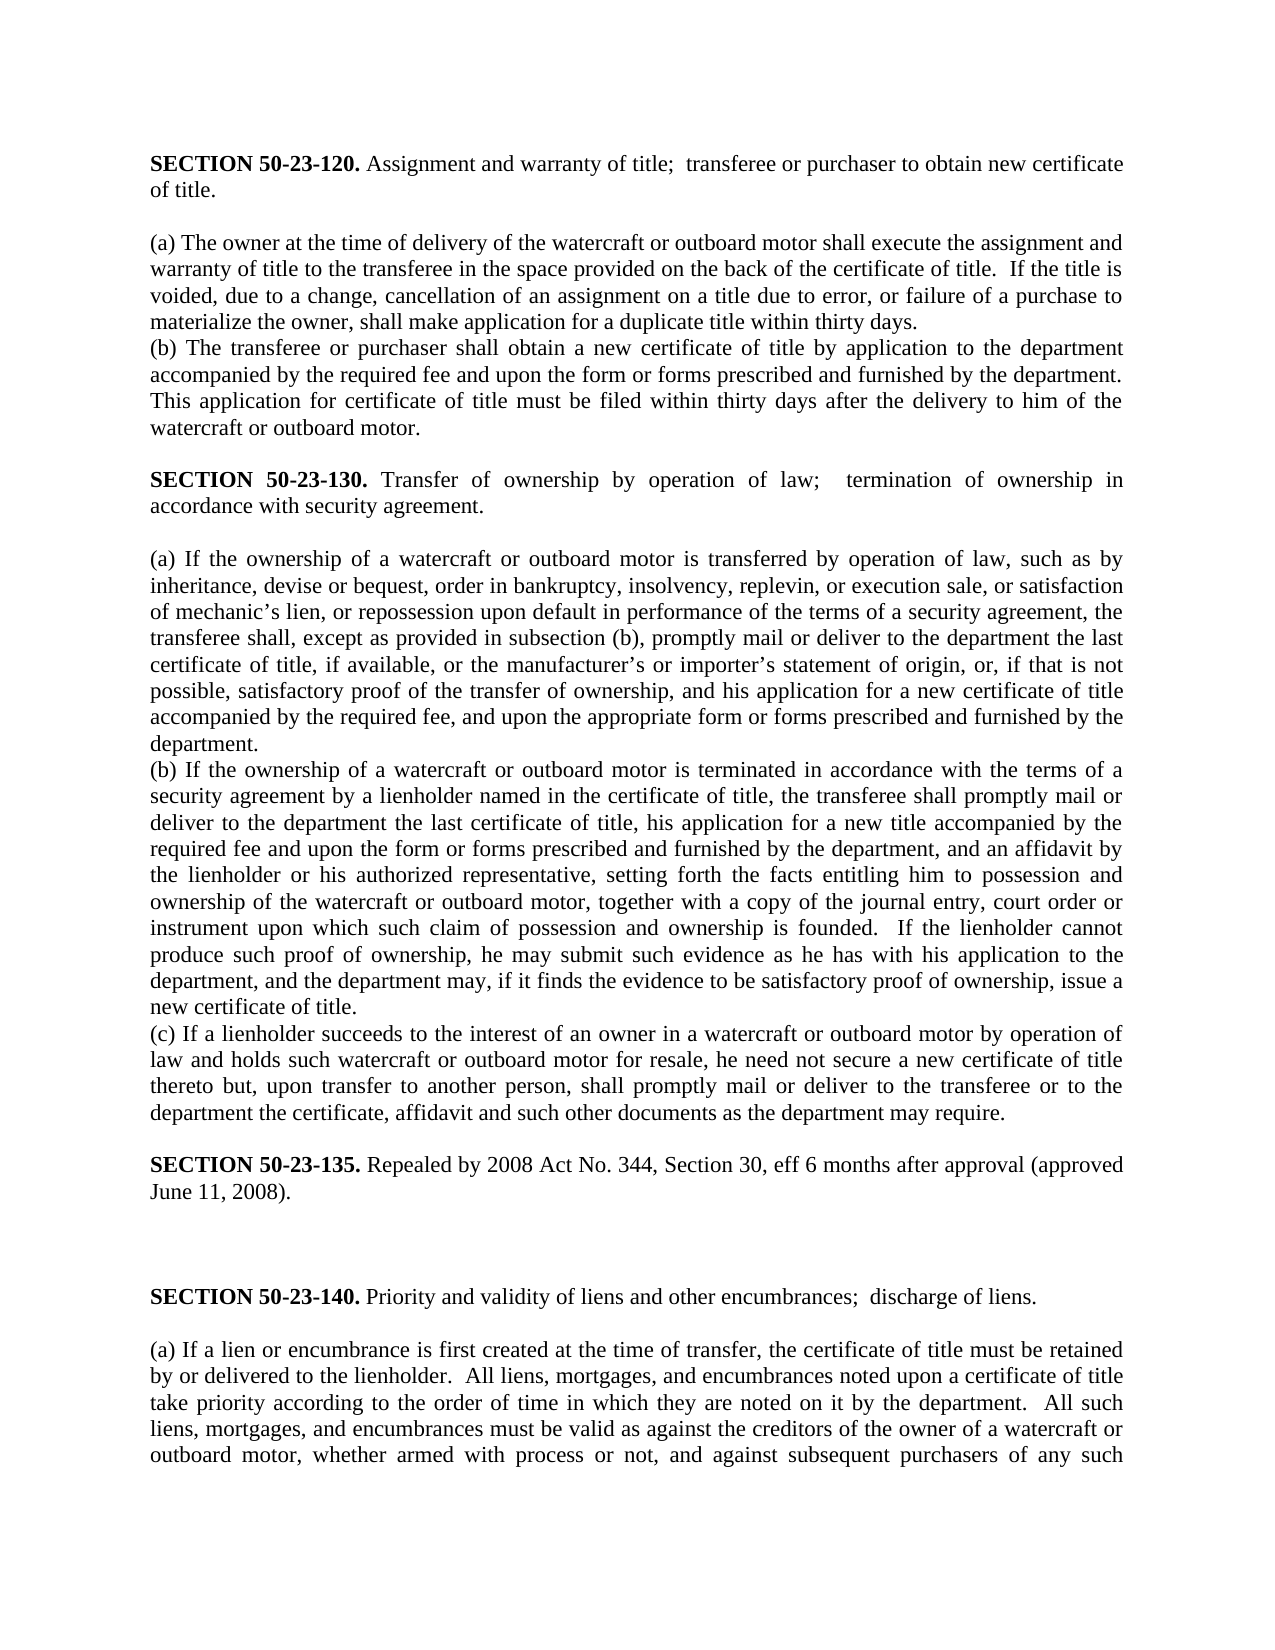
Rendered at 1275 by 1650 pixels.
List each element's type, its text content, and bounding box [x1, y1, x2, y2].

text (a) If the ownership of a watercraft or outboard motor is transferred by operation of law, such as by inheritance, devise or bequest, order in bankruptcy, insolvency, replevin, or execution sale, or satisfaction of mechanic’s lien, or repossession upon default in performance of the terms of a security agreement, the transferee shall, except as provided in subsection (b), promptly mail or deliver to the department the last certificate of title, if available, or the manufacturer’s or importer’s statement of origin, or, if that is not possible, satisfactory proof of the transfer of ownership, and his application for a new certificate of title accompanied by the required fee, and upon the appropriate form or forms prescribed and furnished by the department. [150, 545, 1125, 756]
text (b) The transferee or purchaser shall obtain a new certificate of title by application to the department accompanied by the required fee and upon the form or forms prescribed and furnished by the department. This application for certificate of title must be filed within thirty days after the delivery to him of the watercraft or outboard motor. [150, 334, 1125, 440]
text (c) If a lienholder succeeds to the interest of an owner in a watercraft or outboard motor by operation of law and holds such watercraft or outboard motor for resale, he need not secure a new certificate of title thereto but, upon transfer to another person, shall promptly mail or deliver to the transferee or to the department the certificate, affidavit and such other documents as the department may require. [150, 1020, 1125, 1125]
text (a) The owner at the time of delivery of the watercraft or outboard motor shall execute the assignment and warranty of title to the transferee in the space provided on the back of the certificate of title. If the title is voided, due to a change, cancellation of an assignment on a title due to error, or failure of a purchase to materialize the owner, shall make application for a duplicate title within thirty days. [150, 229, 1125, 334]
text SECTION 50-23-120. Assignment and warranty of title; transferee or purchaser to obtain new certificate of title. [150, 150, 1125, 203]
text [150, 1336, 1125, 1468]
text SECTION 50-23-140. Priority and validity of liens and other encumbrances; discharge of liens. [150, 1283, 1125, 1309]
text SECTION 50-23-130. Transfer of ownership by operation of law; termination of ownership in accordance with security agreement. [150, 466, 1125, 519]
text SECTION 50-23-135. Repealed by 2008 Act No. 344, Section 30, eff 6 months after approval (approved June 11, 2008). [150, 1151, 1125, 1204]
text (b) If the ownership of a watercraft or outboard motor is terminated in accordance with the terms of a security agreement by a lienholder named in the certificate of title, the transferee shall promptly mail or deliver to the department the last certificate of title, his application for a new title accompanied by the required fee and upon the form or forms prescribed and furnished by the department, and an affidavit by the lienholder or his authorized representative, setting forth the facts entitling him to possession and ownership of the watercraft or outboard motor, together with a copy of the journal entry, court order or instrument upon which such claim of possession and ownership is founded. If the lienholder cannot produce such proof of ownership, he may submit such evidence as he has with his application to the department, and the department may, if it finds the evidence to be satisfactory proof of ownership, issue a new certificate of title. [150, 756, 1125, 1020]
